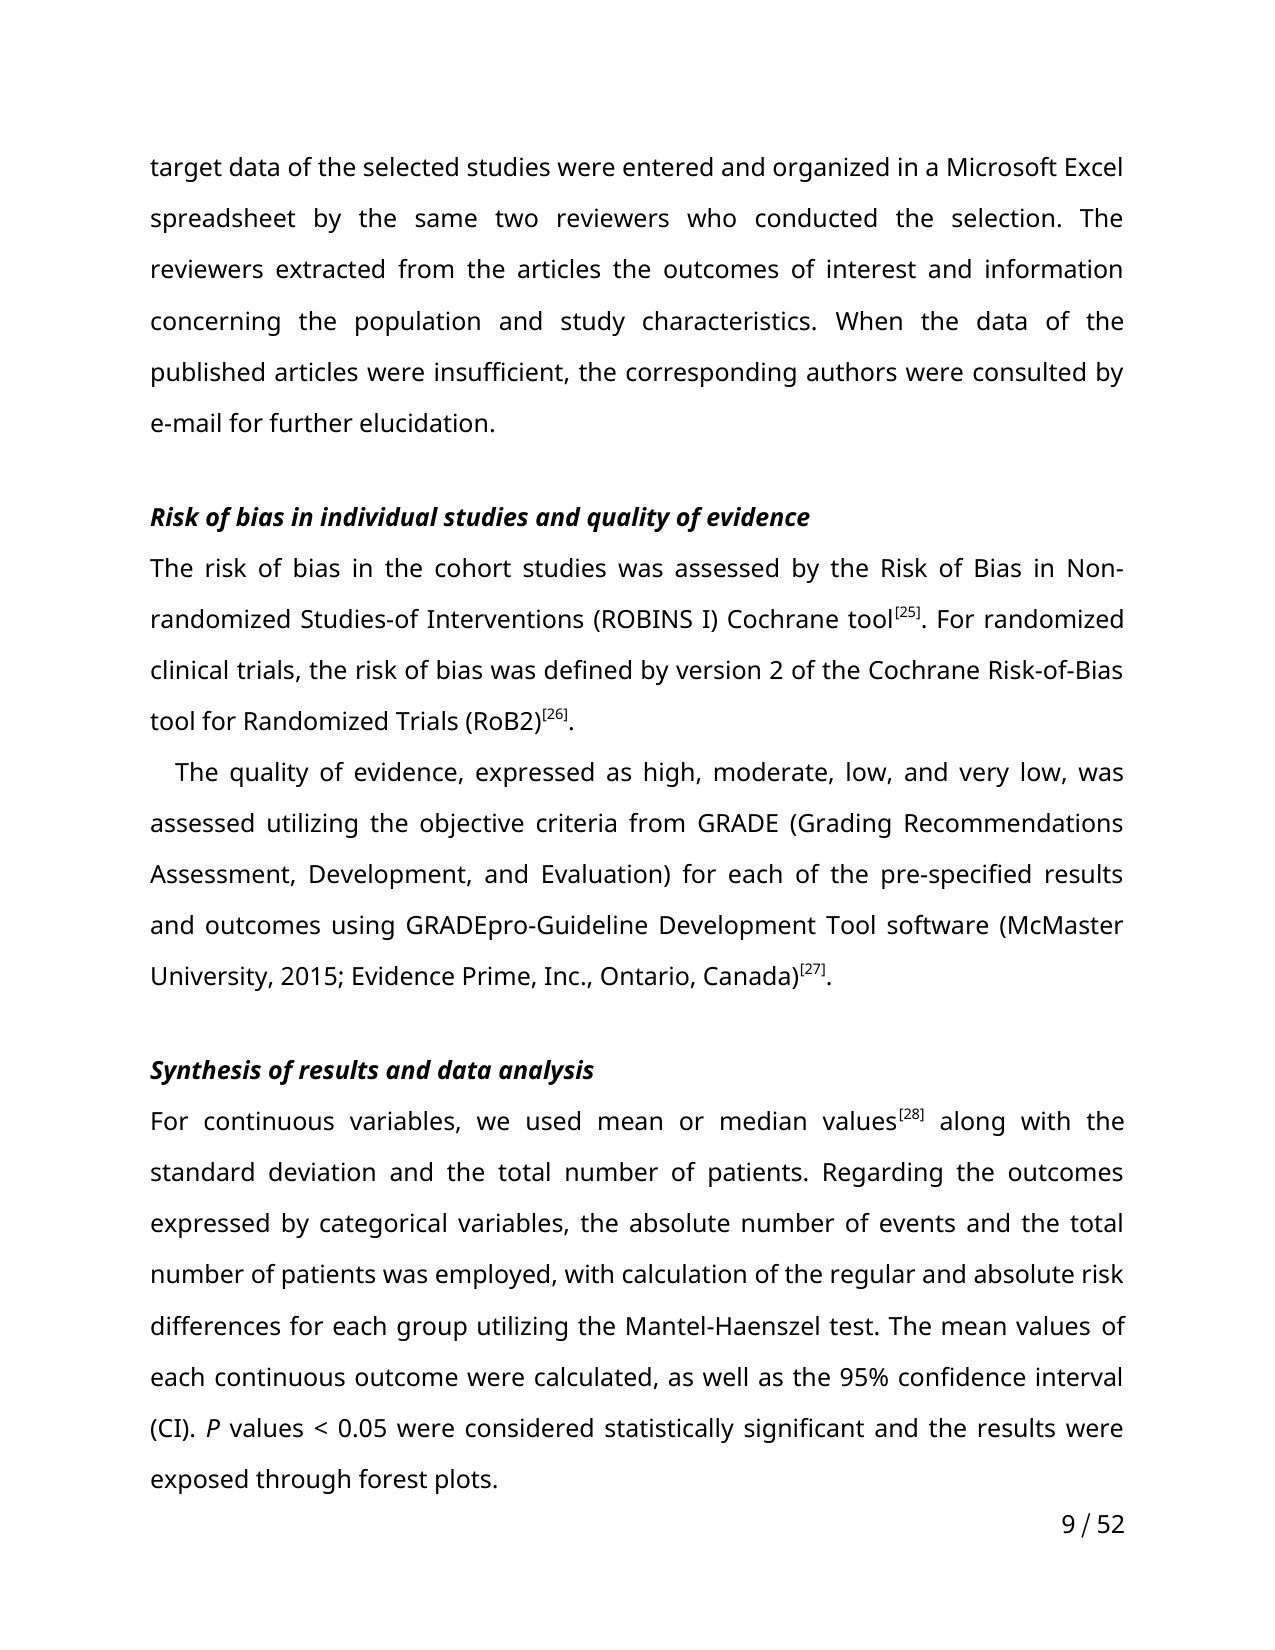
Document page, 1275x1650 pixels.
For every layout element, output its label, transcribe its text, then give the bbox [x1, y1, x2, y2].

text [150, 150, 1125, 439]
text The risk of bias in the cohort studies was assessed by the Risk of Bias in Non-randomized Studies-of Interventions (ROBINS I) Cochrane tool[25]. For randomized clinical trials, the risk of bias was defined by version 2 of the Cochrane Risk-of-Bias tool for Randomized Trials (RoB2)[26]. [150, 550, 1125, 738]
text Synthesis of results and data analysis [150, 1053, 1125, 1087]
text For continuous variables, we used mean or median values[28] along with the standard deviation and the total number of patients. Regarding the outcomes expressed by categorical variables, the absolute number of events and the total number of patients was employed, with calculation of the regular and absolute risk differences for each group utilizing the Mantel-Haenszel test. The mean values ​​of each continuous outcome were calculated, as well as the 95% confidence interval (CI). P values ​​< 0.05 were considered statistically significant and the results were exposed through forest plots. [150, 1104, 1125, 1495]
text The quality of evidence, expressed as high, moderate, low, and very low, was assessed utilizing the objective criteria from GRADE (Grading Recommendations Assessment, Development, and Evaluation) for each of the pre-specified results and outcomes using GRADEpro-Guideline Development Tool software (McMaster University, 2015; Evidence Prime, Inc., Ontario, Canada)[27]. [150, 754, 1125, 993]
text Risk of bias in individual studies and quality of evidence [150, 499, 1125, 533]
